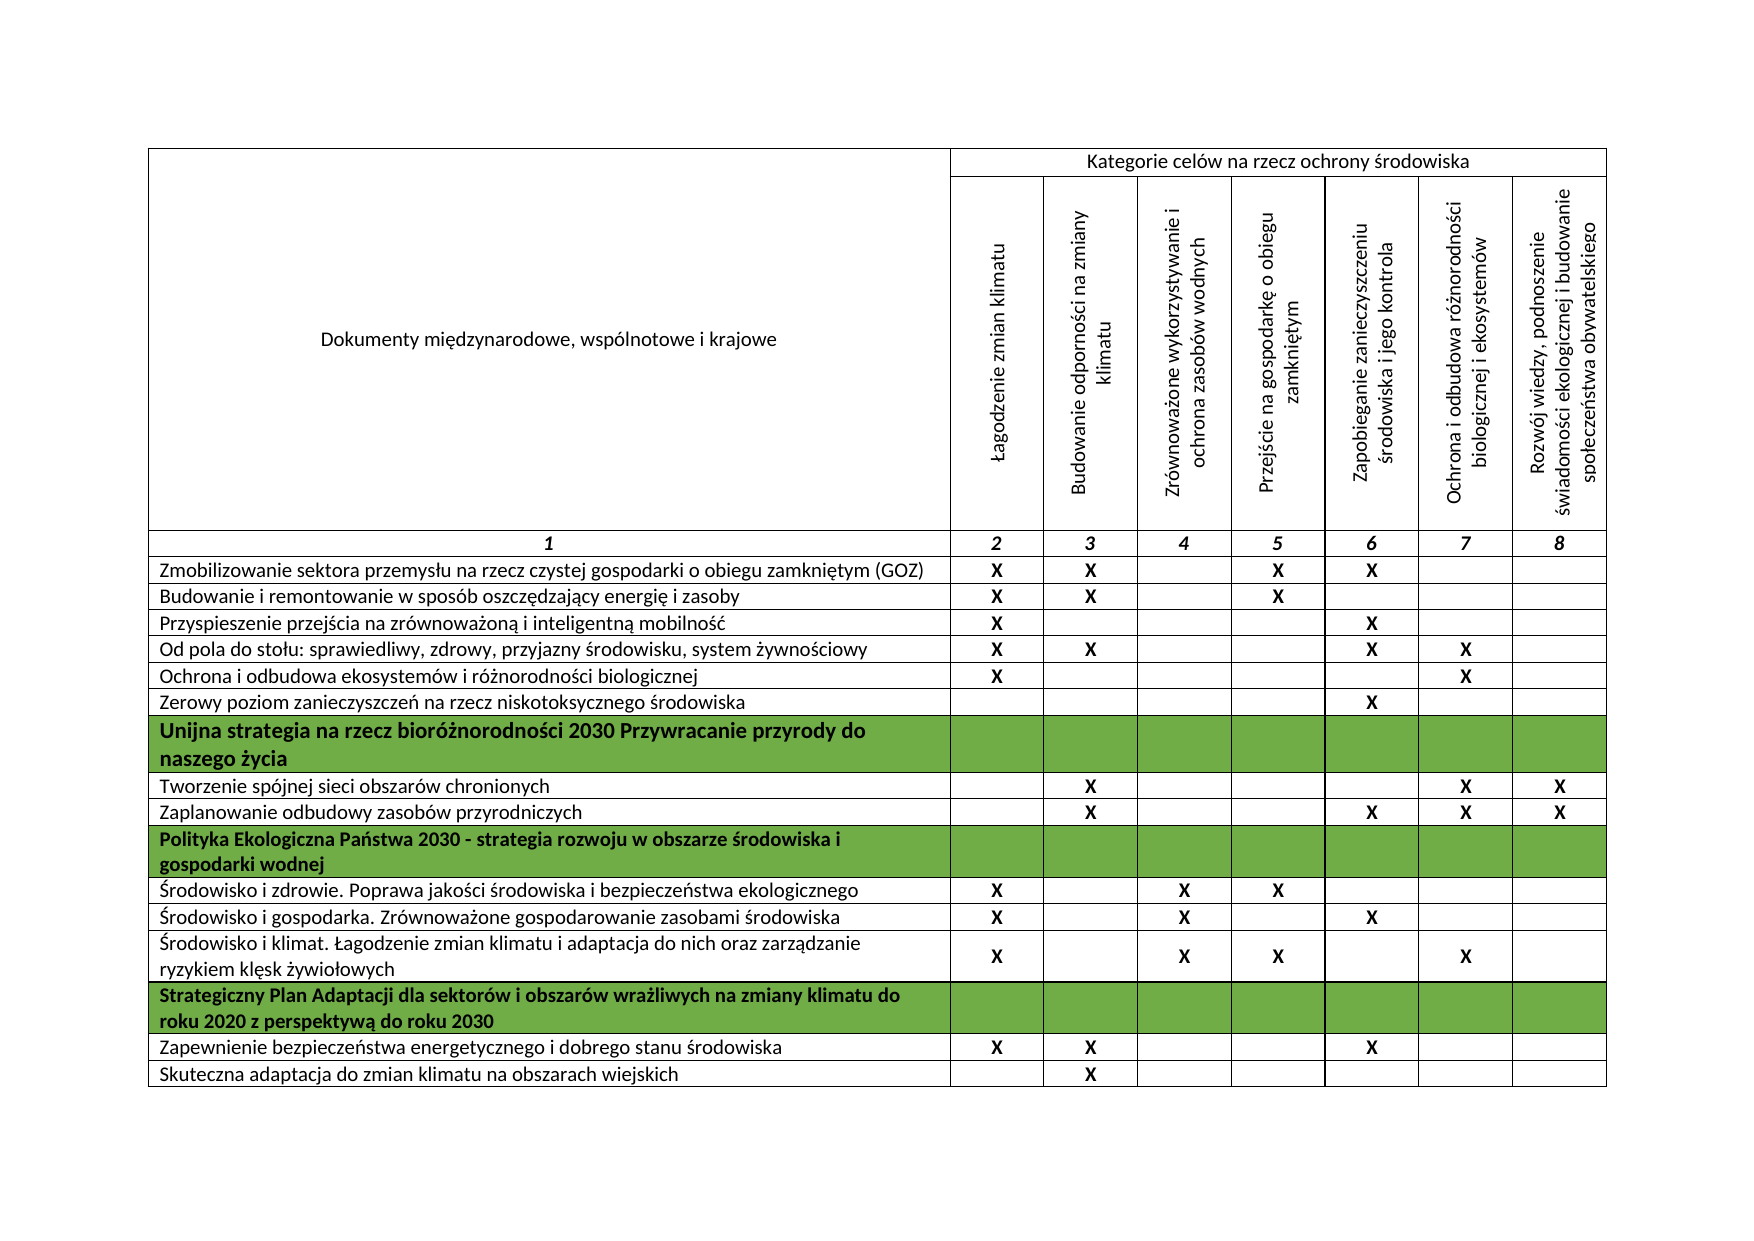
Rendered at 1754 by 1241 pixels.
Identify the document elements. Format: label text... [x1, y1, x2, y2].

table_cell [1044, 610, 1137, 635]
table_cell [1513, 557, 1606, 582]
table_cell [1513, 610, 1606, 635]
table_cell X [1326, 689, 1418, 715]
table_cell Od pola do stołu: sprawiedliwy, zdrowy, przyjazny środowisku, system żywnościowy [149, 636, 950, 662]
table_cell [951, 689, 1043, 715]
table_cell X [1044, 584, 1137, 609]
table_cell [1419, 826, 1512, 877]
table_cell Przejście na gospodarkę o obiegu zamkniętym [1232, 177, 1324, 529]
table_cell X [951, 584, 1043, 609]
table_cell 8 [1513, 531, 1606, 556]
table_cell [1044, 878, 1137, 903]
table_cell Przyspieszenie przejścia na zrównoważoną i inteligentną mobilność [149, 610, 950, 635]
table_cell [1513, 663, 1606, 688]
table_cell X [1419, 663, 1512, 688]
table_cell 7 [1419, 531, 1512, 556]
table_cell [1138, 1061, 1231, 1086]
table_cell [1232, 689, 1324, 715]
table_cell X [1419, 773, 1512, 798]
table_cell [1513, 878, 1606, 903]
table_cell X [1232, 584, 1324, 609]
table_cell Zerowy poziom zanieczyszczeń na rzecz niskotoksycznego środowiska [149, 689, 950, 715]
table_cell 1 [149, 531, 950, 556]
table_cell 6 [1326, 531, 1418, 556]
table_cell Środowisko i klimat. Łagodzenie zmian klimatu i adaptacja do nich oraz zarządzanie ryzykiem klęsk żywiołowych [149, 931, 950, 981]
table_cell Unijna strategia na rzecz bioróżnorodności 2030 Przywracanie przyrody do naszego życia [149, 716, 950, 772]
table_cell [1138, 584, 1231, 609]
table_cell X [1513, 773, 1606, 798]
table_cell X [1419, 636, 1512, 662]
table_cell [1044, 663, 1137, 688]
table_cell X [1232, 557, 1324, 582]
table_cell [1232, 904, 1324, 929]
table_cell [1326, 1061, 1418, 1086]
table_cell [1513, 931, 1606, 981]
table_cell [1326, 931, 1418, 981]
table_cell [1419, 610, 1512, 635]
table_cell X [1044, 1034, 1137, 1060]
table_cell [1138, 1034, 1231, 1060]
table_cell Ochrona i odbudowa ekosystemów i różnorodności biologicznej [149, 663, 950, 688]
table_cell Polityka Ekologiczna Państwa 2030 - strategia rozwoju w obszarze środowiska i gospodarki wodnej [149, 826, 950, 877]
table_cell [1326, 983, 1418, 1033]
table_cell [1513, 904, 1606, 929]
table_cell [951, 773, 1043, 798]
table_cell [1326, 878, 1418, 903]
table_cell X [951, 663, 1043, 688]
table_cell [1232, 1034, 1324, 1060]
table_cell [1138, 773, 1231, 798]
table_cell X [951, 636, 1043, 662]
table_cell [1419, 689, 1512, 715]
table_cell [1044, 689, 1137, 715]
table_cell [1232, 636, 1324, 662]
table_cell [1419, 1061, 1512, 1086]
table_cell Środowisko i gospodarka. Zrównoważone gospodarowanie zasobami środowiska [149, 904, 950, 929]
table_cell [1044, 826, 1137, 877]
table_cell X [1232, 878, 1324, 903]
table_cell [1232, 716, 1324, 772]
table_cell [1419, 983, 1512, 1033]
table_cell [1138, 716, 1231, 772]
table_cell [1419, 904, 1512, 929]
table_cell [1044, 931, 1137, 981]
table_cell [951, 826, 1043, 877]
table_cell [1513, 983, 1606, 1033]
table_cell [1513, 636, 1606, 662]
table_cell X [1326, 636, 1418, 662]
table_cell [1044, 716, 1137, 772]
table_cell X [951, 904, 1043, 929]
table_cell Strategiczny Plan Adaptacji dla sektorów i obszarów wrażliwych na zmiany klimatu do roku 2020 z perspektywą do roku 2030 [149, 983, 950, 1033]
table_cell Ochrona i odbudowa różnorodności biologicznej i ekosystemów [1419, 177, 1512, 529]
table_cell Zmobilizowanie sektora przemysłu na rzecz czystej gospodarki o obiegu zamkniętym (GOZ) [149, 557, 950, 582]
table_cell X [1326, 1034, 1418, 1060]
table_cell [1326, 773, 1418, 798]
table_cell Łagodzenie zmian klimatu [951, 177, 1043, 529]
table_header Kategorie celów na rzecz ochrony środowiska [951, 149, 1606, 176]
table_cell Zaplanowanie odbudowy zasobów przyrodniczych [149, 799, 950, 825]
table_cell [1044, 904, 1137, 929]
table_cell Tworzenie spójnej sieci obszarów chronionych [149, 773, 950, 798]
table_cell [951, 799, 1043, 825]
table_cell [1232, 799, 1324, 825]
table_cell X [1326, 799, 1418, 825]
table_cell 5 [1232, 531, 1324, 556]
table_cell [1513, 584, 1606, 609]
table_cell [1138, 557, 1231, 582]
table_cell X [1419, 799, 1512, 825]
table_cell X [1513, 799, 1606, 825]
table_cell X [1044, 799, 1137, 825]
table_cell X [1138, 904, 1231, 929]
table_cell [1513, 716, 1606, 772]
table_cell [1138, 610, 1231, 635]
table_cell X [1044, 636, 1137, 662]
table_cell [1232, 610, 1324, 635]
table_cell [951, 716, 1043, 772]
table_cell [1419, 1034, 1512, 1060]
table_cell [1513, 826, 1606, 877]
table_cell [1138, 983, 1231, 1033]
table_cell X [1326, 557, 1418, 582]
table_cell X [1326, 904, 1418, 929]
table_cell [1138, 689, 1231, 715]
table_cell X [1232, 931, 1324, 981]
table_cell [1326, 826, 1418, 877]
table_cell Rozwój wiedzy, podnoszenie świadomości ekologicznej i budowanie społeczeństwa obywatelskiego [1513, 177, 1606, 529]
table_cell X [1138, 931, 1231, 981]
table_cell X [951, 931, 1043, 981]
table_cell [1513, 689, 1606, 715]
table_cell X [1138, 878, 1231, 903]
table_cell X [1419, 931, 1512, 981]
table_cell [1232, 773, 1324, 798]
table_cell Środowisko i zdrowie. Poprawa jakości środowiska i bezpieczeństwa ekologicznego [149, 878, 950, 903]
table_cell [1326, 716, 1418, 772]
table_header Dokumenty międzynarodowe, wspólnotowe i krajowe [149, 149, 950, 529]
table_cell Zapobieganie zanieczyszczeniu środowiska i jego kontrola [1326, 177, 1418, 529]
table_cell [1232, 826, 1324, 877]
table_cell [1138, 663, 1231, 688]
table_cell [1232, 983, 1324, 1033]
table_cell X [951, 610, 1043, 635]
table_cell [1326, 663, 1418, 688]
table_cell [1419, 878, 1512, 903]
table_cell X [951, 557, 1043, 582]
table_cell Budowanie odporności na zmiany klimatu [1044, 177, 1137, 529]
table_cell [1326, 584, 1418, 609]
table_cell X [951, 878, 1043, 903]
table_cell [1513, 1034, 1606, 1060]
table_cell [1419, 557, 1512, 582]
table_cell [1138, 826, 1231, 877]
table_cell 2 [951, 531, 1043, 556]
table_cell X [1326, 610, 1418, 635]
table_cell [951, 1061, 1043, 1086]
table_cell 3 [1044, 531, 1137, 556]
table_cell Skuteczna adaptacja do zmian klimatu na obszarach wiejskich [149, 1061, 950, 1086]
table_cell [951, 983, 1043, 1033]
table_cell 4 [1138, 531, 1231, 556]
table_cell X [951, 1034, 1043, 1060]
table_cell [1138, 799, 1231, 825]
table_cell [1044, 983, 1137, 1033]
table_cell [1232, 663, 1324, 688]
table_cell Budowanie i remontowanie w sposób oszczędzający energię i zasoby [149, 584, 950, 609]
table_cell [1138, 636, 1231, 662]
table_cell X [1044, 557, 1137, 582]
table_cell [1513, 1061, 1606, 1086]
table_cell [1419, 716, 1512, 772]
table_cell X [1044, 1061, 1137, 1086]
table_cell X [1044, 773, 1137, 798]
table_cell Zrównoważone wykorzystywanie i ochrona zasobów wodnych [1138, 177, 1231, 529]
table_cell [1232, 1061, 1324, 1086]
table_cell Zapewnienie bezpieczeństwa energetycznego i dobrego stanu środowiska [149, 1034, 950, 1060]
table_cell [1419, 584, 1512, 609]
